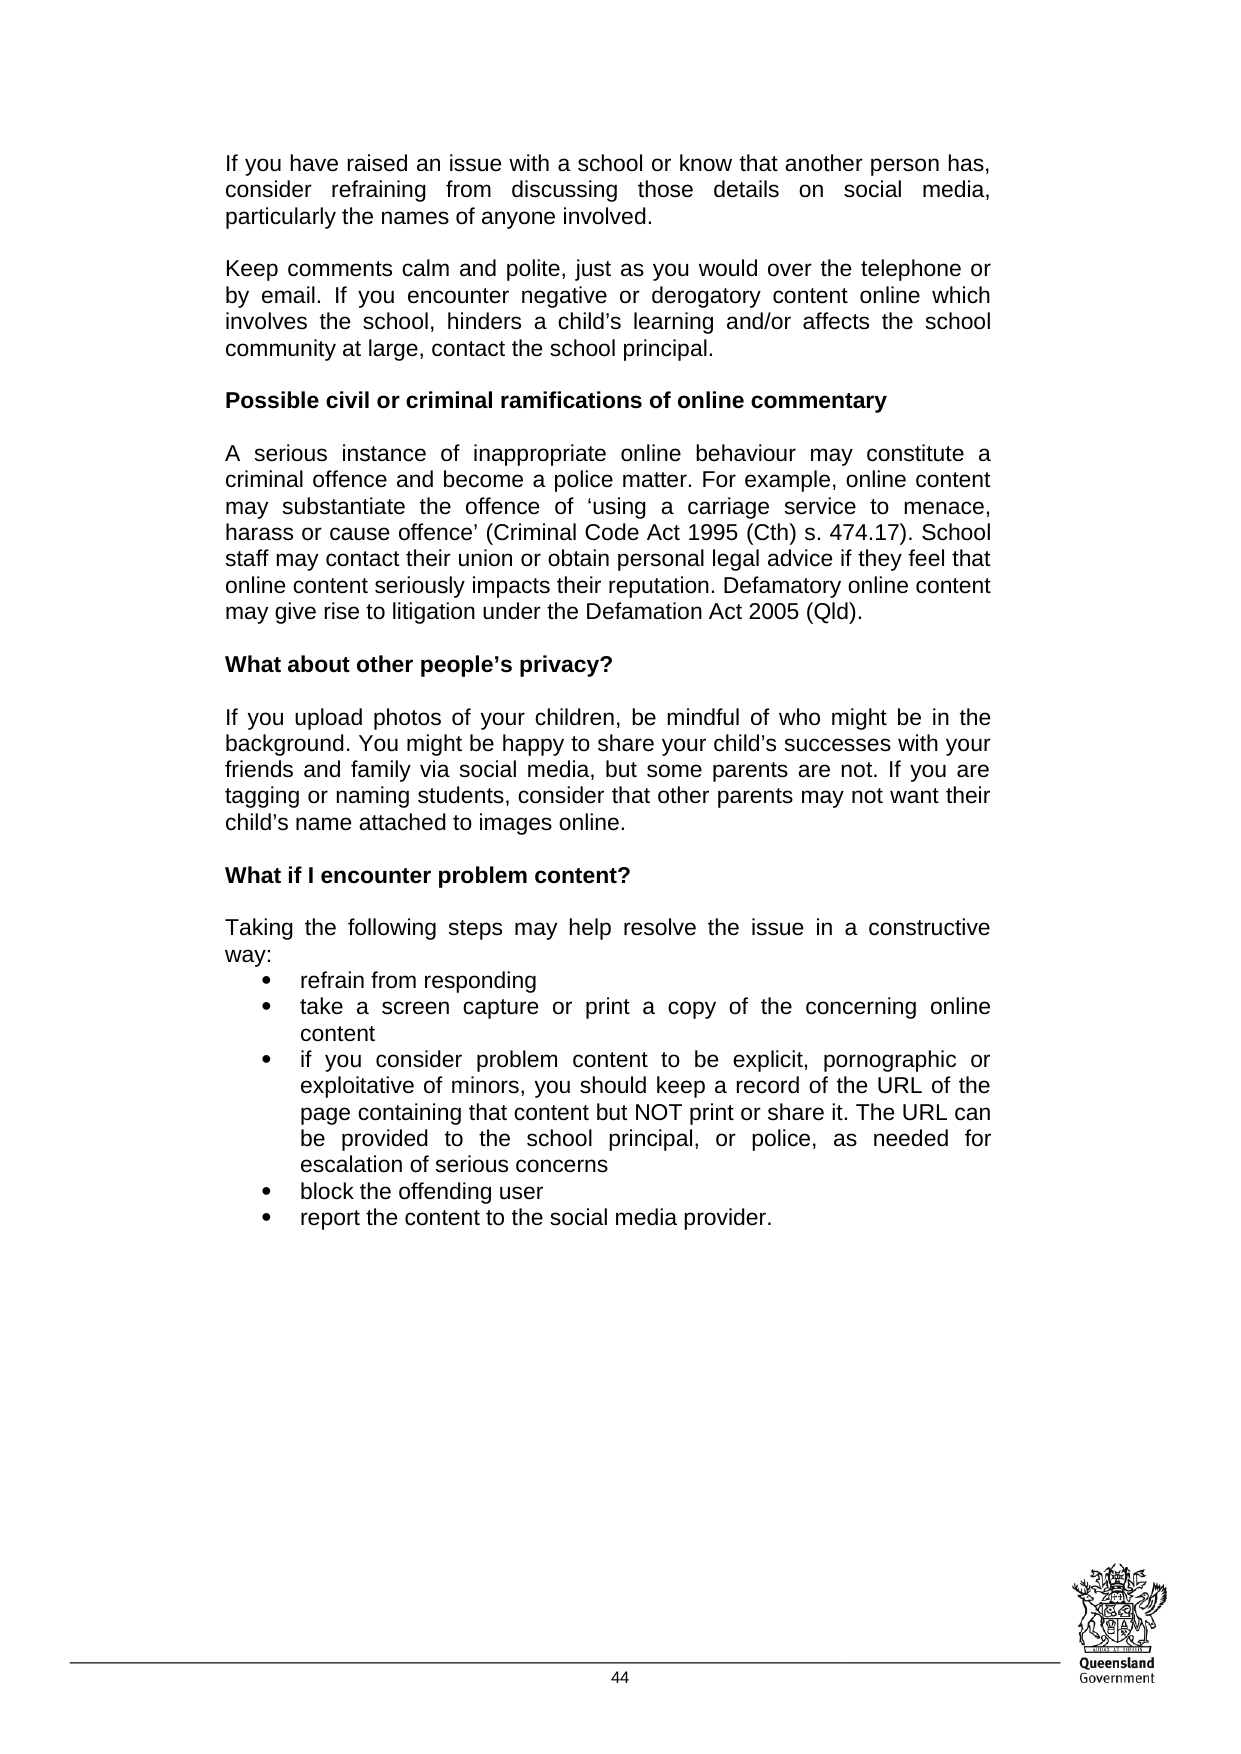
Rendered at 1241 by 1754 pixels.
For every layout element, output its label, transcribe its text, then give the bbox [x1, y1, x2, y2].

text Taking the following steps may help resolve the issue in a constructive way: [225, 914, 992, 967]
list take a screen capture or print a copy of the concerning online content [262, 993, 992, 1046]
text Possible civil or criminal ramifications of online commentary [150, 387, 1090, 413]
picture [10, 1557, 1241, 1742]
text What if I encounter problem content? [150, 862, 1090, 888]
list refrain from responding [262, 967, 992, 993]
list if you consider problem content to be explicit, pornographic or exploitative of minors, you should keep a record of the URL of the page containing that content but NOT print or share it. The URL can be provided to the school principal, or police, as needed for escalation of serious concerns [262, 1046, 992, 1178]
text A serious instance of inappropriate online behaviour may constitute a criminal offence and become a police matter. For example, online content may substantiate the offence of ‘using a carriage service to menace, harass or cause offence’ (Criminal Code Act 1995 (Cth) s. 474.17). School staff may contact their union or obtain personal legal advice if they feel that online content seriously impacts their reputation. Defamatory online content may give rise to litigation under the Defamation Act 2005 (Qld). [225, 440, 992, 624]
text If you have raised an issue with a school or know that another person has, consider refraining from discussing those details on social media, particularly the names of anyone involved. [225, 150, 992, 229]
list report the content to the social media provider. [262, 1204, 992, 1231]
list block the offending user [262, 1178, 992, 1204]
text What about other people’s privacy? [150, 651, 1090, 677]
text If you upload photos of your children, be mindful of who might be in the background. You might be happy to share your child’s successes with your friends and family via social media, but some parents are not. If you are tagging or naming students, consider that other parents may not want their child’s name attached to images online. [225, 703, 992, 835]
text Keep comments calm and polite, just as you would over the telephone or by email. If you encounter negative or derogatory content online which involves the school, hinders a child’s learning and/or affects the school community at large, contact the school principal. [225, 255, 992, 361]
